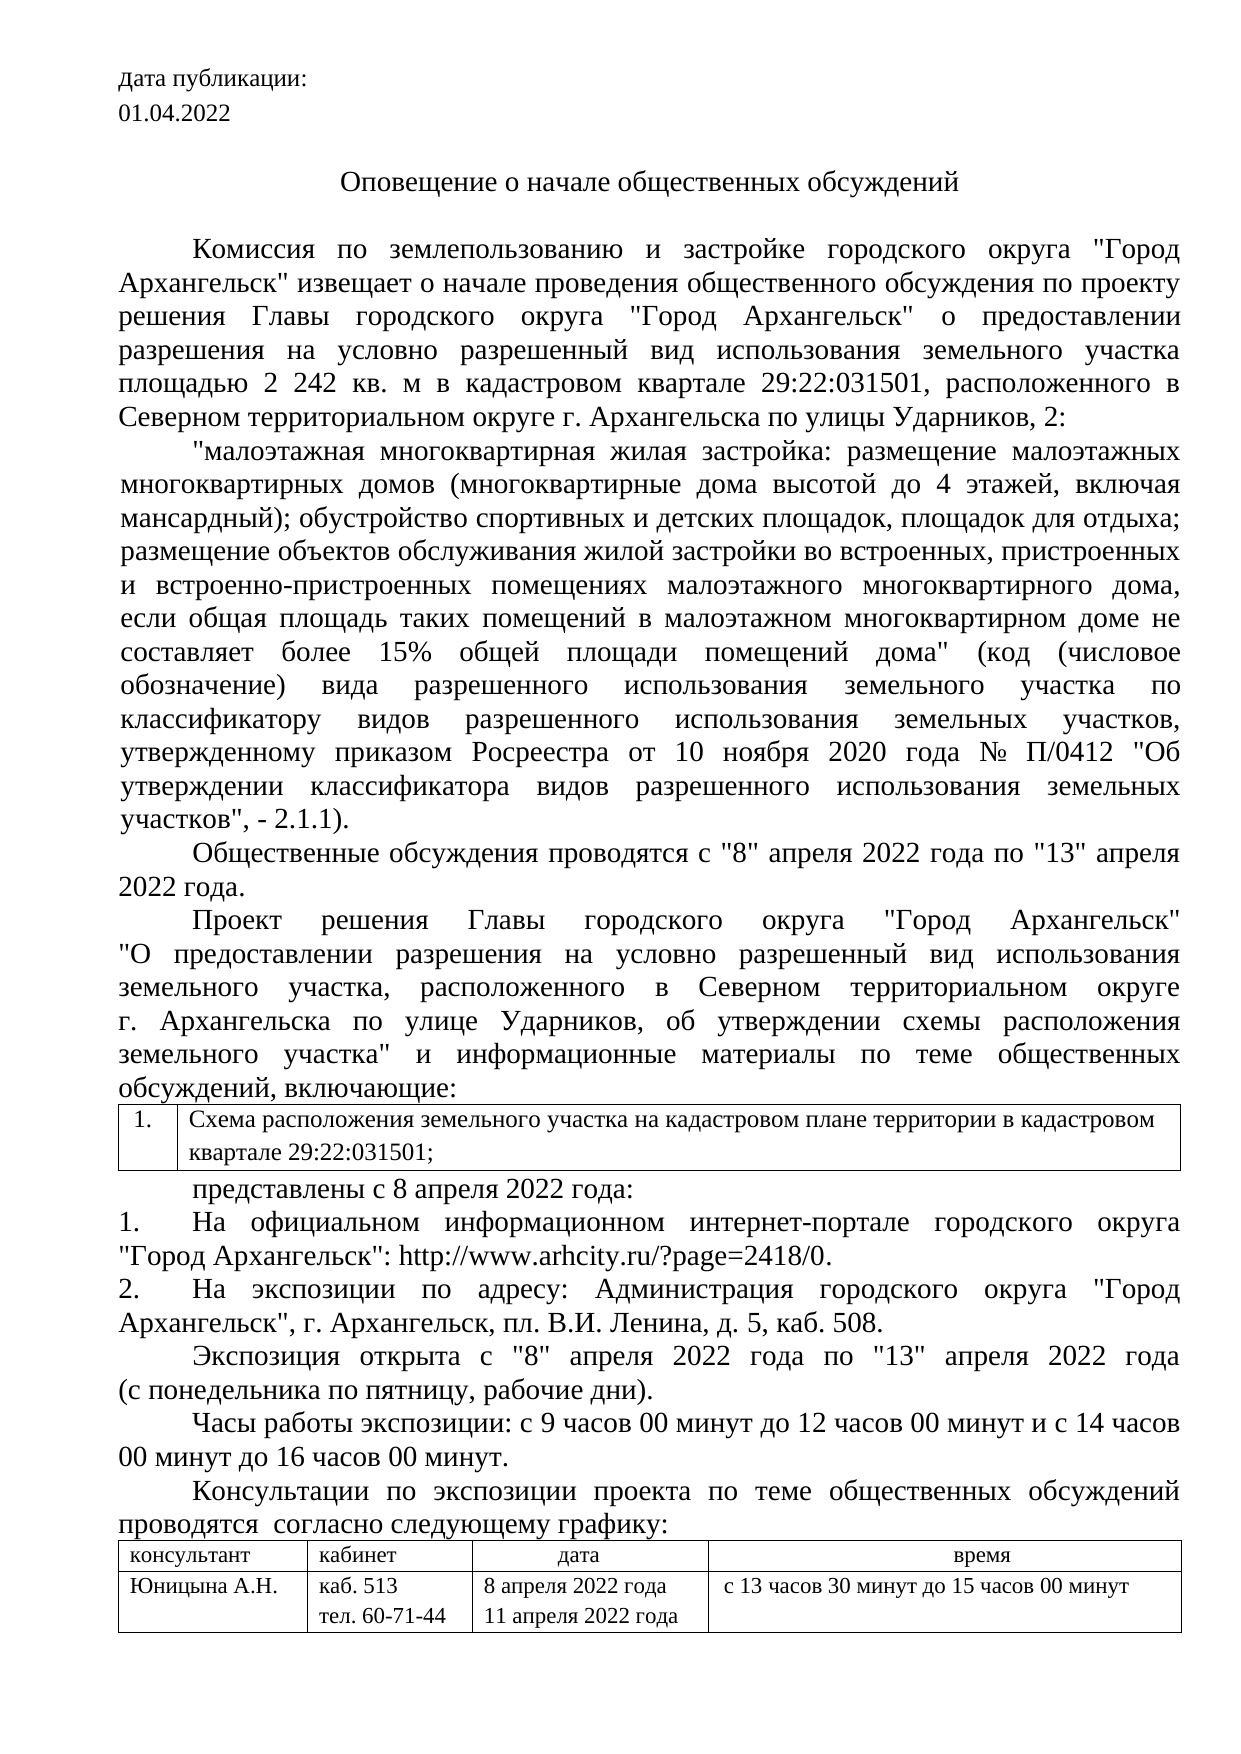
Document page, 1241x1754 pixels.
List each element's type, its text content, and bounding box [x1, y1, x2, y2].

text Комиссия по землепользованию и застройке городского округа "Город Архангельск" извещает о начале проведения общественного обсуждения по проекту решения Главы городского округа "Город Архангельск" о предоставлении разрешения на условно разрешенный вид использования земельного участка площадью 2 242 кв. м в кадастровом квартале 29:22:031501, расположенного в Северном территориальном округе г. Архангельска по улицы Ударников, 2: [118, 231, 1181, 433]
text представлены с 8 апреля 2022 года: [118, 1171, 1181, 1204]
table_header дата [473, 1541, 708, 1571]
table_header Схема расположения земельного участка на кадастровом плане территории в кадастровом квартале 29:22:031501; [178, 1105, 1180, 1170]
text Консультации по экспозиции проекта по теме общественных обсуждений проводятся согласно следующему графику: [118, 1473, 1181, 1540]
table_cell каб. 513 тел. 60-71-44 [308, 1572, 472, 1632]
table_header время [709, 1541, 1181, 1571]
text Общественные обсуждения проводятся с "8" апреля 2022 года по "13" апреля 2022 года. [118, 835, 1181, 902]
text 01.04.2022 [118, 98, 1181, 126]
table_header 1. [119, 1105, 177, 1170]
text Часы работы экспозиции: с 9 часов 00 минут до 12 часов 00 минут и с 14 часов 00 минут до 16 часов 00 минут. [118, 1406, 1181, 1473]
text 2. На экспозиции по адресу: Администрация городского округа "Город Архангельск", г. Архангельск, пл. В.И. Ленина, д. 5, каб. 508. [118, 1271, 1181, 1338]
table_cell с 13 часов 30 минут до 15 часов 00 минут [709, 1572, 1181, 1632]
table_header консультант [119, 1541, 307, 1571]
text Проект решения Главы городского округа "Город Архангельск" "О предоставлении разрешения на условно разрешенный вид использования земельного участка, расположенного в Северном территориальном округе г. Архангельска по улице Ударников, об утверждении схемы расположения земельного участка" и информационные материалы по теме общественных обсуждений, включающие: [118, 902, 1181, 1103]
table_header кабинет [308, 1541, 472, 1571]
table_cell Юницына А.Н. [119, 1572, 307, 1632]
text Оповещение о начале общественных обсуждений [118, 164, 1181, 198]
text "малоэтажная многоквартирная жилая застройка: размещение малоэтажных многоквартирных домов (многоквартирные дома высотой до 4 этажей, включая мансардный); обустройство спортивных и детских площадок, площадок для отдыха; размещение объектов обслуживания жилой застройки во встроенных, пристроенных и встроенно-пристроенных помещениях малоэтажного многоквартирного дома, если общая площадь таких помещений в малоэтажном многоквартирном доме не составляет более 15% общей площади помещений дома" (код (числовое обозначение) вида разрешенного использования земельного участка по классификатору видов разрешенного использования земельных участков, утвержденному приказом Росреестра от 10 ноября 2020 года № П/0412 "Об утверждении классификатора видов разрешенного использования земельных участков", - 2.1.1). [120, 433, 1181, 835]
text Экспозиция открыта с "8" апреля 2022 года по "13" апреля 2022 года (с понедельника по пятницу, рабочие дни). [118, 1338, 1181, 1406]
text 1. На официальном информационном интернет-портале городского округа "Город Архангельск": http://www.arhcity.ru/?page=2418/0. [118, 1204, 1181, 1271]
table_cell 8 апреля 2022 года 11 апреля 2022 года [473, 1572, 708, 1632]
text дата публикации: [118, 59, 1181, 93]
